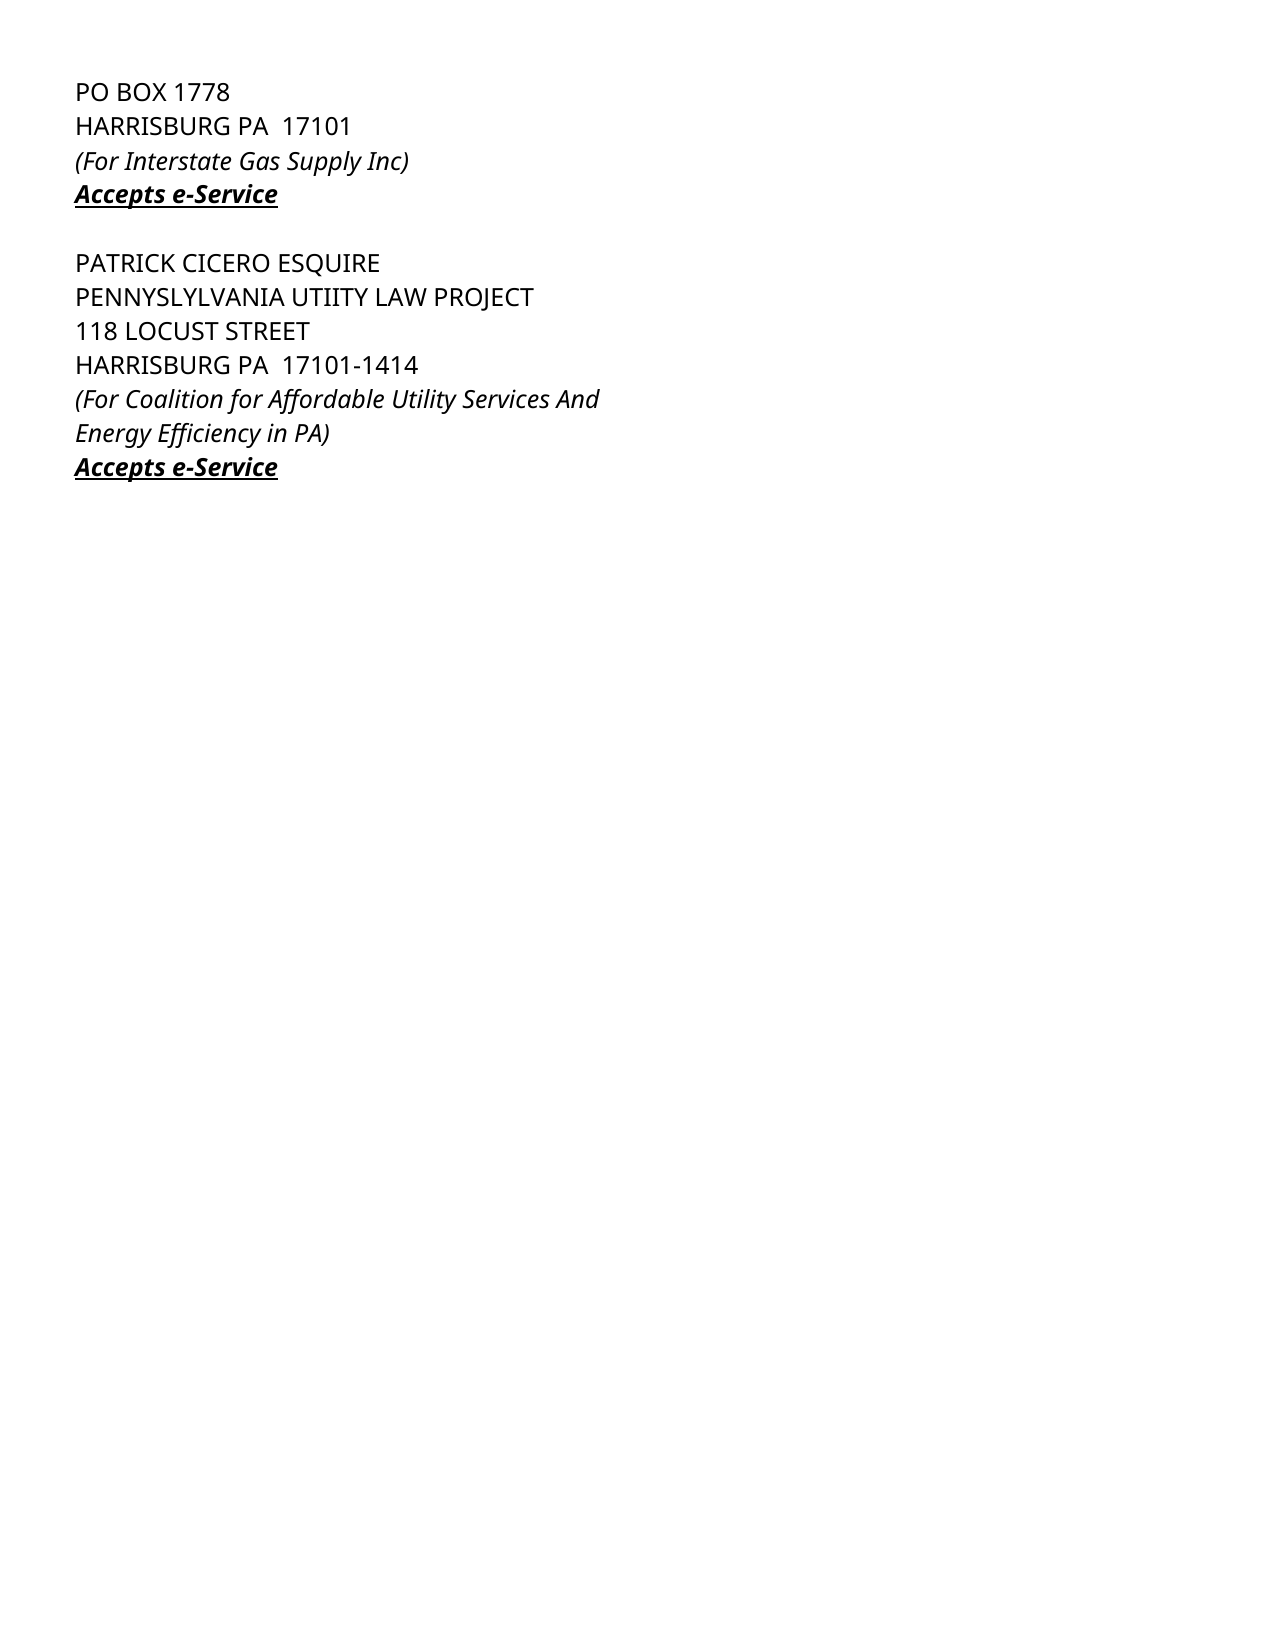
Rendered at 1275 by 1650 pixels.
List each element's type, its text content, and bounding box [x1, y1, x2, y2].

text Harrisburg PA 17101 [75, 109, 600, 143]
text Pennyslylvania Utiity Law Project [75, 279, 600, 313]
text Accepts e-Service [75, 177, 600, 211]
text Accepts e-Service [75, 450, 600, 484]
text (For Interstate Gas Supply Inc) [75, 143, 600, 177]
text PO Box 1778 [75, 75, 600, 109]
text (For Coalition for Affordable Utility Services And Energy Efficiency in PA) [75, 382, 600, 450]
text Patrick Cicero ESQUIRE [75, 245, 600, 279]
text Harrisburg PA 17101-1414 [75, 347, 600, 382]
text 118 Locust Street [75, 313, 600, 347]
